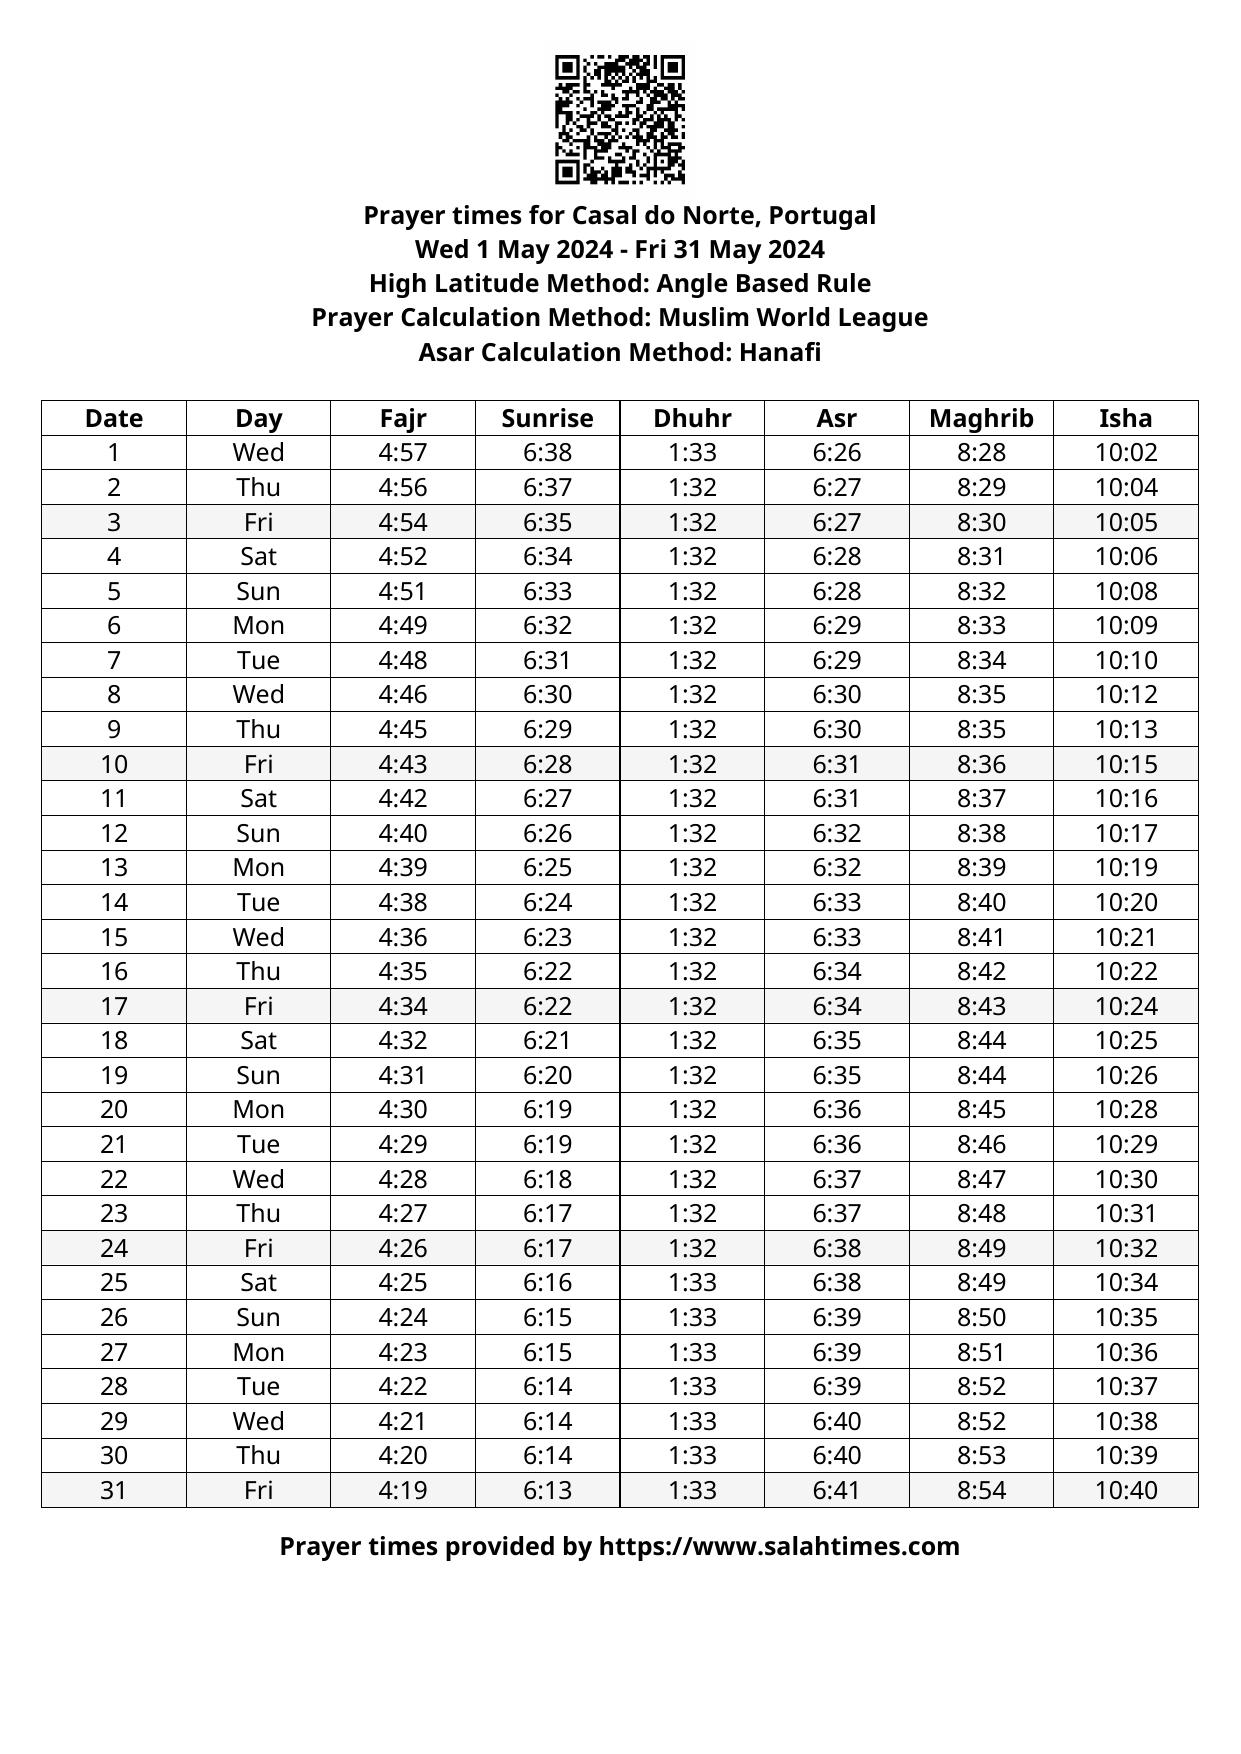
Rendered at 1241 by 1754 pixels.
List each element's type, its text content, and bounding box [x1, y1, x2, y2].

table_cell 4:42 [331, 781, 475, 815]
table_cell 4:24 [331, 1300, 475, 1334]
table_cell Sun [187, 1300, 330, 1334]
table_cell 6:26 [765, 436, 909, 469]
table_cell 10:17 [1054, 816, 1198, 849]
table_header Day [187, 401, 330, 434]
table_cell 6:29 [765, 643, 909, 677]
table_cell Thu [187, 470, 330, 504]
table_cell 8:54 [910, 1473, 1053, 1507]
table_cell 8:29 [910, 470, 1053, 504]
table_cell 6:19 [476, 1127, 619, 1161]
table_cell 10:06 [1054, 539, 1198, 573]
table_cell 10:22 [1054, 954, 1198, 988]
table_cell 6:13 [476, 1473, 619, 1507]
table_cell 6:39 [765, 1369, 909, 1403]
table_cell 8:33 [910, 609, 1053, 642]
table_cell 6:39 [765, 1335, 909, 1368]
table_cell 6:28 [476, 747, 619, 780]
table_cell 13 [42, 851, 186, 884]
table_cell 6:27 [765, 470, 909, 504]
table_cell 6:25 [476, 851, 619, 884]
table_cell 8:48 [910, 1196, 1053, 1230]
table_cell Sat [187, 781, 330, 815]
table_cell 10:31 [1054, 1196, 1198, 1230]
table_cell 4:36 [331, 920, 475, 953]
table_cell 1:33 [621, 1404, 764, 1437]
table_cell 6:27 [476, 781, 619, 815]
text Asar Calculation Method: Hanafi [42, 334, 1198, 368]
table_cell 6:34 [765, 954, 909, 988]
table_cell 1:32 [621, 851, 764, 884]
table_cell 8:28 [910, 436, 1053, 469]
table_cell 10:16 [1054, 781, 1198, 815]
table_cell 1:33 [621, 1369, 764, 1403]
table_cell 8:35 [910, 712, 1053, 746]
table_cell Mon [187, 1093, 330, 1126]
table_cell 1:32 [621, 1231, 764, 1264]
table_cell 1:32 [621, 816, 764, 849]
table_cell 4:38 [331, 885, 475, 919]
table_cell 17 [42, 989, 186, 1022]
table_cell 6:31 [765, 781, 909, 815]
table_cell 26 [42, 1300, 186, 1334]
table_cell 4:25 [331, 1266, 475, 1299]
table_cell 10:38 [1054, 1404, 1198, 1437]
table_cell 10:24 [1054, 989, 1198, 1022]
table_cell 6:28 [765, 539, 909, 573]
table_cell 8:42 [910, 954, 1053, 988]
table_cell Sun [187, 1058, 330, 1092]
table_cell 1:32 [621, 1162, 764, 1195]
table_cell Mon [187, 1335, 330, 1368]
table_cell 1:32 [621, 1093, 764, 1126]
table_cell 4:54 [331, 505, 475, 538]
table_cell 1:32 [621, 1196, 764, 1230]
table_cell 20 [42, 1093, 186, 1126]
table_cell 6:37 [476, 470, 619, 504]
table_cell Thu [187, 712, 330, 746]
table_cell 10:28 [1054, 1093, 1198, 1126]
table_cell 1:32 [621, 678, 764, 711]
table_cell 4:40 [331, 816, 475, 849]
table_cell Thu [187, 954, 330, 988]
table_cell 6:23 [476, 920, 619, 953]
table_header Asr [765, 401, 909, 434]
table_cell 11 [42, 781, 186, 815]
table_cell 1:32 [621, 712, 764, 746]
table_cell 4:28 [331, 1162, 475, 1195]
table_cell 4:39 [331, 851, 475, 884]
table_cell Thu [187, 1196, 330, 1230]
table_cell Fri [187, 505, 330, 538]
table_cell 8:38 [910, 816, 1053, 849]
table_cell 8:34 [910, 643, 1053, 677]
table_cell Fri [187, 1473, 330, 1507]
text Prayer Calculation Method: Muslim World League [42, 300, 1198, 334]
table_cell 8:30 [910, 505, 1053, 538]
table_cell 8:44 [910, 1024, 1053, 1057]
table_cell 12 [42, 816, 186, 849]
table_cell 1:33 [621, 1439, 764, 1472]
table_cell 1:33 [621, 436, 764, 469]
table_cell 6:38 [765, 1266, 909, 1299]
table_cell 10 [42, 747, 186, 780]
table_cell 23 [42, 1196, 186, 1230]
table_cell 2 [42, 470, 186, 504]
table_cell 10:39 [1054, 1439, 1198, 1472]
table_cell 10:26 [1054, 1058, 1198, 1092]
table_cell 10:20 [1054, 885, 1198, 919]
table_cell 8:44 [910, 1058, 1053, 1092]
table_cell Tue [187, 643, 330, 677]
table_cell 6:33 [765, 920, 909, 953]
table_cell 8:45 [910, 1093, 1053, 1126]
table_cell 6:15 [476, 1300, 619, 1334]
table_cell 6:37 [765, 1196, 909, 1230]
table_cell 6:32 [765, 851, 909, 884]
table_cell 6:30 [476, 678, 619, 711]
table_cell 21 [42, 1127, 186, 1161]
table_cell 4:20 [331, 1439, 475, 1472]
table_cell 10:12 [1054, 678, 1198, 711]
table_cell 1:32 [621, 574, 764, 607]
table_cell 8:50 [910, 1300, 1053, 1334]
table_cell 6:41 [765, 1473, 909, 1507]
table_cell 6:30 [765, 678, 909, 711]
table_cell Sat [187, 1024, 330, 1057]
table_cell 10:13 [1054, 712, 1198, 746]
table_cell 10:02 [1054, 436, 1198, 469]
table_cell 4:30 [331, 1093, 475, 1126]
table_cell 8:52 [910, 1369, 1053, 1403]
table_cell 4:35 [331, 954, 475, 988]
table_cell Thu [187, 1439, 330, 1472]
table_cell 6:28 [765, 574, 909, 607]
table_cell 10:04 [1054, 470, 1198, 504]
table_cell 8:46 [910, 1127, 1053, 1161]
table_cell Wed [187, 678, 330, 711]
table_cell 28 [42, 1369, 186, 1403]
table_cell 4:27 [331, 1196, 475, 1230]
table_cell 1:33 [621, 1335, 764, 1368]
table_cell 8:49 [910, 1266, 1053, 1299]
table_cell Fri [187, 989, 330, 1022]
table_cell 6:35 [765, 1024, 909, 1057]
table_cell 1:32 [621, 470, 764, 504]
table_cell 6:22 [476, 954, 619, 988]
table_cell 6:27 [765, 505, 909, 538]
table_cell 6:18 [476, 1162, 619, 1195]
table_cell 1:32 [621, 954, 764, 988]
table_cell 6:24 [476, 885, 619, 919]
table_cell 1:32 [621, 539, 764, 573]
table_cell 1:32 [621, 989, 764, 1022]
table_cell 6:36 [765, 1093, 909, 1126]
table_header Dhuhr [621, 401, 764, 434]
table_cell 10:19 [1054, 851, 1198, 884]
table_cell 8:41 [910, 920, 1053, 953]
table_cell 16 [42, 954, 186, 988]
table_cell Wed [187, 1162, 330, 1195]
table_cell 1:32 [621, 609, 764, 642]
table_cell 10:15 [1054, 747, 1198, 780]
table_cell 10:30 [1054, 1162, 1198, 1195]
table_cell 4:51 [331, 574, 475, 607]
text Prayer times provided by https://www.salahtimes.com [42, 1528, 1198, 1563]
table_cell 4:23 [331, 1335, 475, 1368]
table_cell 6 [42, 609, 186, 642]
table_cell 10:25 [1054, 1024, 1198, 1057]
table_cell 8:43 [910, 989, 1053, 1022]
table_cell 1:32 [621, 643, 764, 677]
table_header Fajr [331, 401, 475, 434]
table_cell 1:33 [621, 1473, 764, 1507]
table_cell 29 [42, 1404, 186, 1437]
table_header Maghrib [910, 401, 1053, 434]
table_cell 4:56 [331, 470, 475, 504]
table_header Isha [1054, 401, 1198, 434]
table_cell 8:37 [910, 781, 1053, 815]
table_cell Sun [187, 816, 330, 849]
table_cell 6:33 [765, 885, 909, 919]
table_cell 1 [42, 436, 186, 469]
table_cell 6:29 [765, 609, 909, 642]
table_cell 6:19 [476, 1093, 619, 1126]
table_cell 6:34 [476, 539, 619, 573]
table_cell 6:20 [476, 1058, 619, 1092]
picture [542, 41, 699, 198]
table_cell 6:17 [476, 1196, 619, 1230]
table_cell 10:10 [1054, 643, 1198, 677]
table_cell 1:32 [621, 747, 764, 780]
table_cell 10:35 [1054, 1300, 1198, 1334]
table_cell Tue [187, 1369, 330, 1403]
table_cell 10:21 [1054, 920, 1198, 953]
table_cell 1:32 [621, 885, 764, 919]
table_cell 6:34 [765, 989, 909, 1022]
table_cell 8:49 [910, 1231, 1053, 1264]
table_cell 15 [42, 920, 186, 953]
table_cell 4:19 [331, 1473, 475, 1507]
table_header Sunrise [476, 401, 619, 434]
table_cell 3 [42, 505, 186, 538]
table_cell 19 [42, 1058, 186, 1092]
table_cell 10:08 [1054, 574, 1198, 607]
table_cell 8:47 [910, 1162, 1053, 1195]
table_cell 1:33 [621, 1266, 764, 1299]
table_cell 14 [42, 885, 186, 919]
table_cell 4:57 [331, 436, 475, 469]
table_cell 4:45 [331, 712, 475, 746]
table_cell Wed [187, 920, 330, 953]
table_cell 6:38 [476, 436, 619, 469]
table_cell 6:17 [476, 1231, 619, 1264]
table_cell Sat [187, 1266, 330, 1299]
table_cell 6:37 [765, 1162, 909, 1195]
table_cell 4:31 [331, 1058, 475, 1092]
table_cell 6:31 [476, 643, 619, 677]
table_cell 1:32 [621, 781, 764, 815]
table_cell 1:32 [621, 505, 764, 538]
text High Latitude Method: Angle Based Rule [42, 266, 1198, 300]
table_cell 6:40 [765, 1439, 909, 1472]
table_cell 6:15 [476, 1335, 619, 1368]
table_cell 31 [42, 1473, 186, 1507]
table_cell 4:22 [331, 1369, 475, 1403]
table_cell 6:22 [476, 989, 619, 1022]
table_cell 18 [42, 1024, 186, 1057]
table_header Date [42, 401, 186, 434]
table_cell 4:46 [331, 678, 475, 711]
table_cell Sun [187, 574, 330, 607]
table_cell 6:32 [765, 816, 909, 849]
table_cell 4:26 [331, 1231, 475, 1264]
table_cell 24 [42, 1231, 186, 1264]
table_cell 4 [42, 539, 186, 573]
table_cell 6:35 [476, 505, 619, 538]
table_cell 1:32 [621, 1058, 764, 1092]
table_cell Tue [187, 1127, 330, 1161]
table_cell 4:48 [331, 643, 475, 677]
table_cell 7 [42, 643, 186, 677]
table_cell 10:09 [1054, 609, 1198, 642]
table_cell 9 [42, 712, 186, 746]
table_cell 6:14 [476, 1404, 619, 1437]
table_cell 8:39 [910, 851, 1053, 884]
table_cell Wed [187, 436, 330, 469]
table_cell 30 [42, 1439, 186, 1472]
table_cell 8:51 [910, 1335, 1053, 1368]
table_cell 6:14 [476, 1369, 619, 1403]
table_cell 22 [42, 1162, 186, 1195]
table_cell 1:32 [621, 1127, 764, 1161]
table_cell 27 [42, 1335, 186, 1368]
table_cell 6:36 [765, 1127, 909, 1161]
table_cell 6:40 [765, 1404, 909, 1437]
table_cell Wed [187, 1404, 330, 1437]
table_cell 8:32 [910, 574, 1053, 607]
table_cell 25 [42, 1266, 186, 1299]
table_cell 6:26 [476, 816, 619, 849]
table_cell 10:32 [1054, 1231, 1198, 1264]
table_cell Mon [187, 851, 330, 884]
table_cell 6:35 [765, 1058, 909, 1092]
table_cell 6:30 [765, 712, 909, 746]
table_cell Fri [187, 747, 330, 780]
table_cell 4:32 [331, 1024, 475, 1057]
table_cell 4:49 [331, 609, 475, 642]
table_cell Sat [187, 539, 330, 573]
table_cell 6:39 [765, 1300, 909, 1334]
table_cell 6:33 [476, 574, 619, 607]
table_cell 4:21 [331, 1404, 475, 1437]
table_cell 8:40 [910, 885, 1053, 919]
table_cell 8 [42, 678, 186, 711]
table_cell 10:29 [1054, 1127, 1198, 1161]
table_cell 10:37 [1054, 1369, 1198, 1403]
table_cell 4:43 [331, 747, 475, 780]
table_cell 8:31 [910, 539, 1053, 573]
table_cell 8:35 [910, 678, 1053, 711]
table_cell 6:32 [476, 609, 619, 642]
table_cell 4:52 [331, 539, 475, 573]
table_cell 10:34 [1054, 1266, 1198, 1299]
table_cell 10:36 [1054, 1335, 1198, 1368]
table_cell 4:34 [331, 989, 475, 1022]
table_cell 8:36 [910, 747, 1053, 780]
text Prayer times for Casal do Norte, Portugal [42, 198, 1198, 232]
table_cell 1:32 [621, 920, 764, 953]
table_cell 6:21 [476, 1024, 619, 1057]
table_cell 1:33 [621, 1300, 764, 1334]
text Wed 1 May 2024 - Fri 31 May 2024 [42, 232, 1198, 266]
table_cell 8:52 [910, 1404, 1053, 1437]
table_cell Fri [187, 1231, 330, 1264]
table_cell Mon [187, 609, 330, 642]
table_cell 10:05 [1054, 505, 1198, 538]
table_cell 6:38 [765, 1231, 909, 1264]
table_cell 6:16 [476, 1266, 619, 1299]
table_cell 8:53 [910, 1439, 1053, 1472]
table_cell 6:14 [476, 1439, 619, 1472]
table_cell 10:40 [1054, 1473, 1198, 1507]
table_cell Tue [187, 885, 330, 919]
table_cell 6:31 [765, 747, 909, 780]
table_cell 4:29 [331, 1127, 475, 1161]
table_cell 1:32 [621, 1024, 764, 1057]
table_cell 6:29 [476, 712, 619, 746]
table_cell 5 [42, 574, 186, 607]
